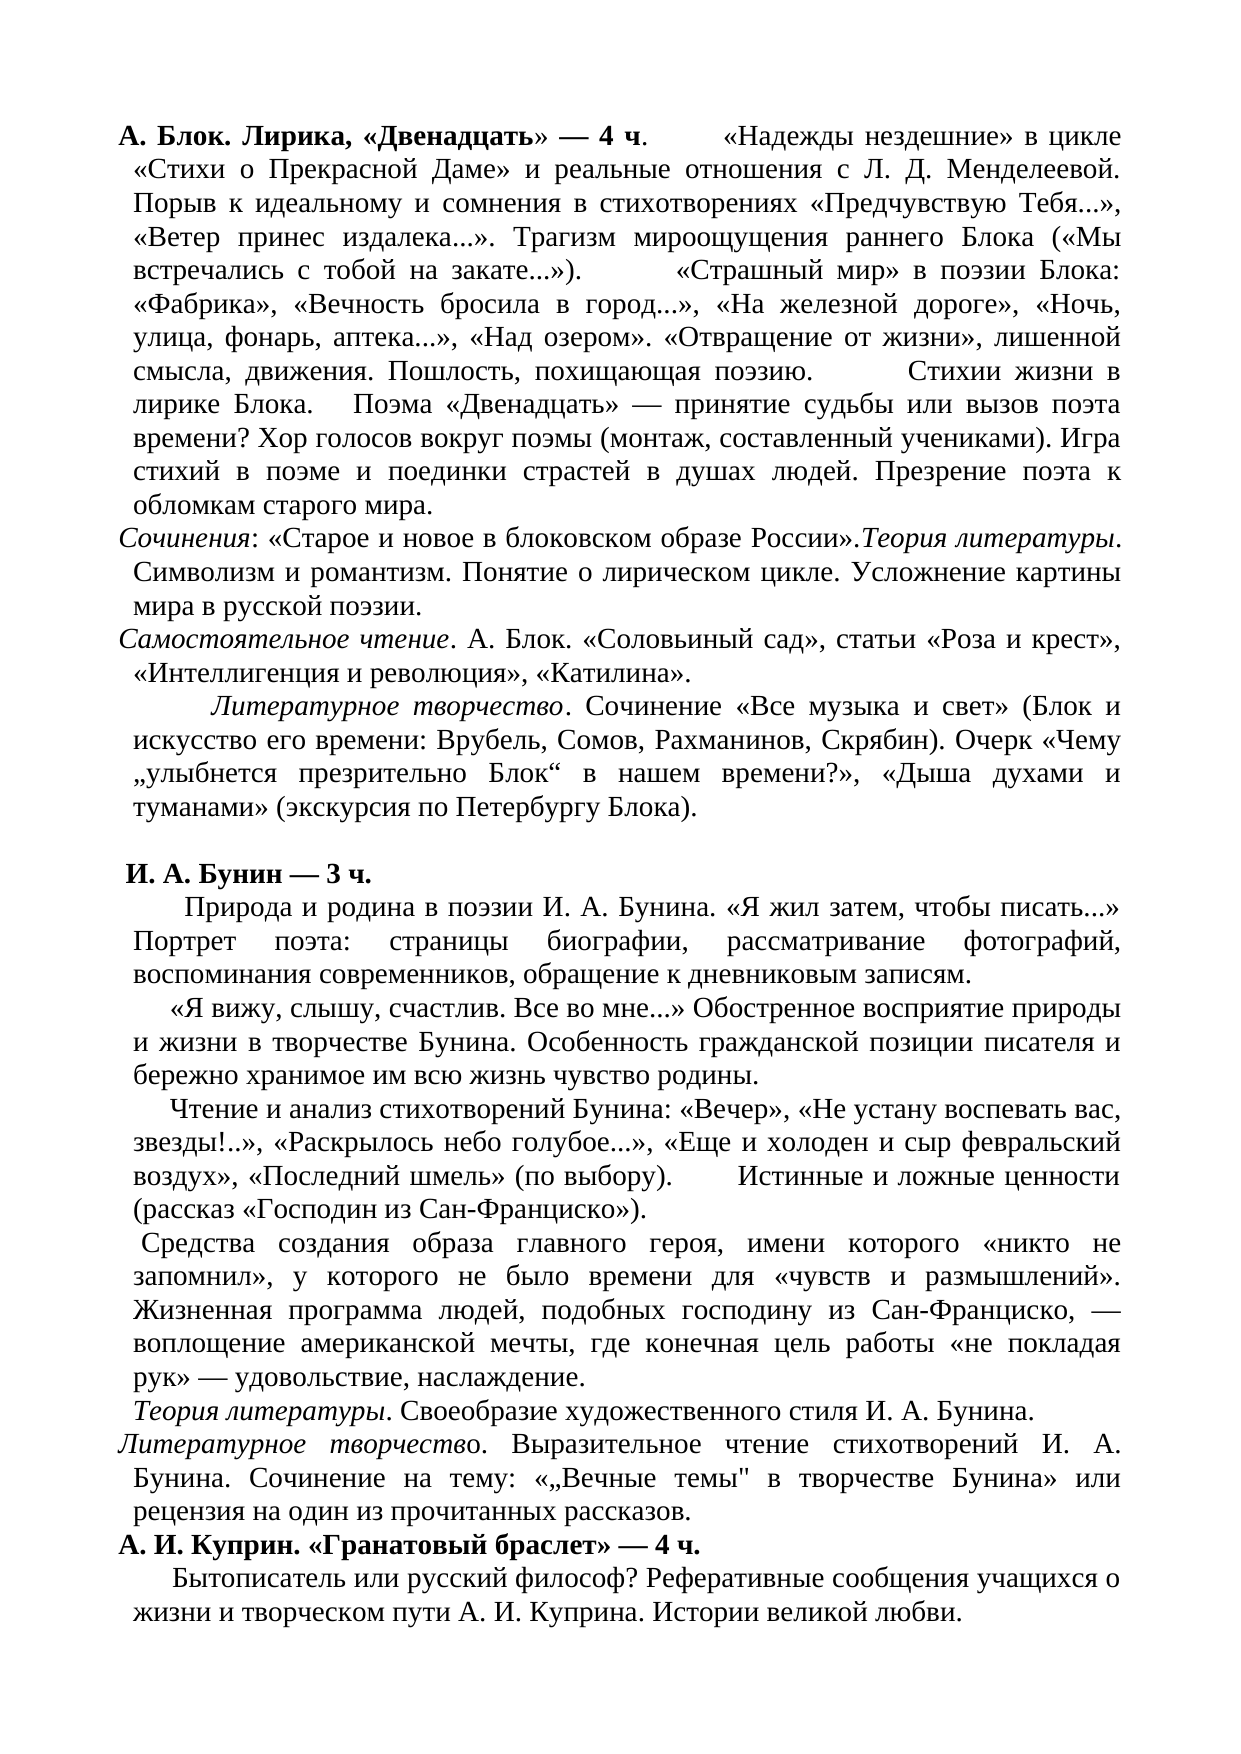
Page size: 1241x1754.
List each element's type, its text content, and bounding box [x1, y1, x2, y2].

text Литературное творчество. Выразительное чтение стихотворений И. А. Бунина. Сочинение на тему: «„Вечные темы" в творчестве Бунина» или рецензия на один из прочитанных рассказов. [118, 1426, 1122, 1527]
text Чтение и анализ стихотворений Бунина: «Вечер», «Не устану воспевать вас, звезды!..», «Раскрылось небо голубое...», «Еще и холоден и сыр февральский воздух», «Последний шмель» (по выбору). Истинные и ложные ценности (рассказ «Господин из Сан-Франциско»). [118, 1091, 1122, 1225]
text Теория литературы. Своеобразие художественного стиля И. А. Бунина. [118, 1393, 1122, 1426]
text И. А. Бунин — 3 ч. [118, 856, 1122, 889]
text Природа и родина в поэзии И. А. Бунина. «Я жил затем, чтобы писать...» Портрет поэта: страницы биографии, рассматривание фотографий, воспоминания современников, обращение к дневниковым записям. [118, 889, 1122, 990]
text Литературное творчество. Сочинение «Все музыка и свет» (Блок и искусство его времени: Врубель, Сомов, Рахманинов, Скрябин). Очерк «Чему „улыбнется презрительно Блок“ в нашем времени?», «Дыша духами и туманами» (экскурсия по Петербургу Блока). [118, 688, 1122, 822]
text А. И. Куприн. «Гранатовый браслет» — 4 ч. [118, 1527, 1122, 1560]
text А. Блок. Лирика, «Двенадцать» — 4 ч. «Надежды нездешние» в цикле «Стихи о Прекрасной Даме» и реальные отношения с Л. Д. Менделеевой. Порыв к идеальному и сомнения в стихотворениях «Предчувствую Тебя...», «Ветер принес издалека...». Трагизм мироощущения раннего Блока («Мы встречались с тобой на закате...»). «Страшный мир» в поэзии Блока: «Фабрика», «Вечность бросила в город...», «На железной дороге», «Ночь, улица, фонарь, аптека...», «Над озером». «Отвращение от жизни», лишенной смысла, движения. Пошлость, похищающая поэзию. Стихии жизни в лирике Блока. Поэма «Двенадцать» — принятие судьбы или вызов поэта времени? Хор голосов вокруг поэмы (монтаж, составленный учениками). Игра стихий в поэме и поединки страстей в душах людей. Презрение поэта к обломкам старого мира. [118, 118, 1122, 521]
text Самостоятельное чтение. А. Блок. «Соловьиный сад», статьи «Роза и крест», «Интеллигенция и революция», «Катилина». [118, 621, 1122, 688]
text «Я вижу, слышу, счастлив. Все во мне...» Обостренное восприятие природы и жизни в творчестве Бунина. Особенность гражданской позиции писателя и бережно хранимое им всю жизнь чувство родины. [118, 990, 1122, 1091]
text Средства создания образа главного героя, имени которого «никто не запомнил», у которого не было времени для «чувств и размышлений». Жизненная программа людей, подобных господину из Сан-Франциско, — воплощение американской мечты, где конечная цель работы «не покладая рук» — удовольствие, наслаждение. [118, 1225, 1122, 1393]
text Бытописатель или русский философ? Реферативные сообщения учащихся о жизни и творческом пути А. И. Куприна. Истории великой любви. [118, 1560, 1122, 1627]
text Сочинения: «Старое и новое в блоковском образе России».Теория литературы. Символизм и романтизм. Понятие о лирическом цикле. Усложнение картины мира в русской поэзии. [118, 521, 1122, 621]
